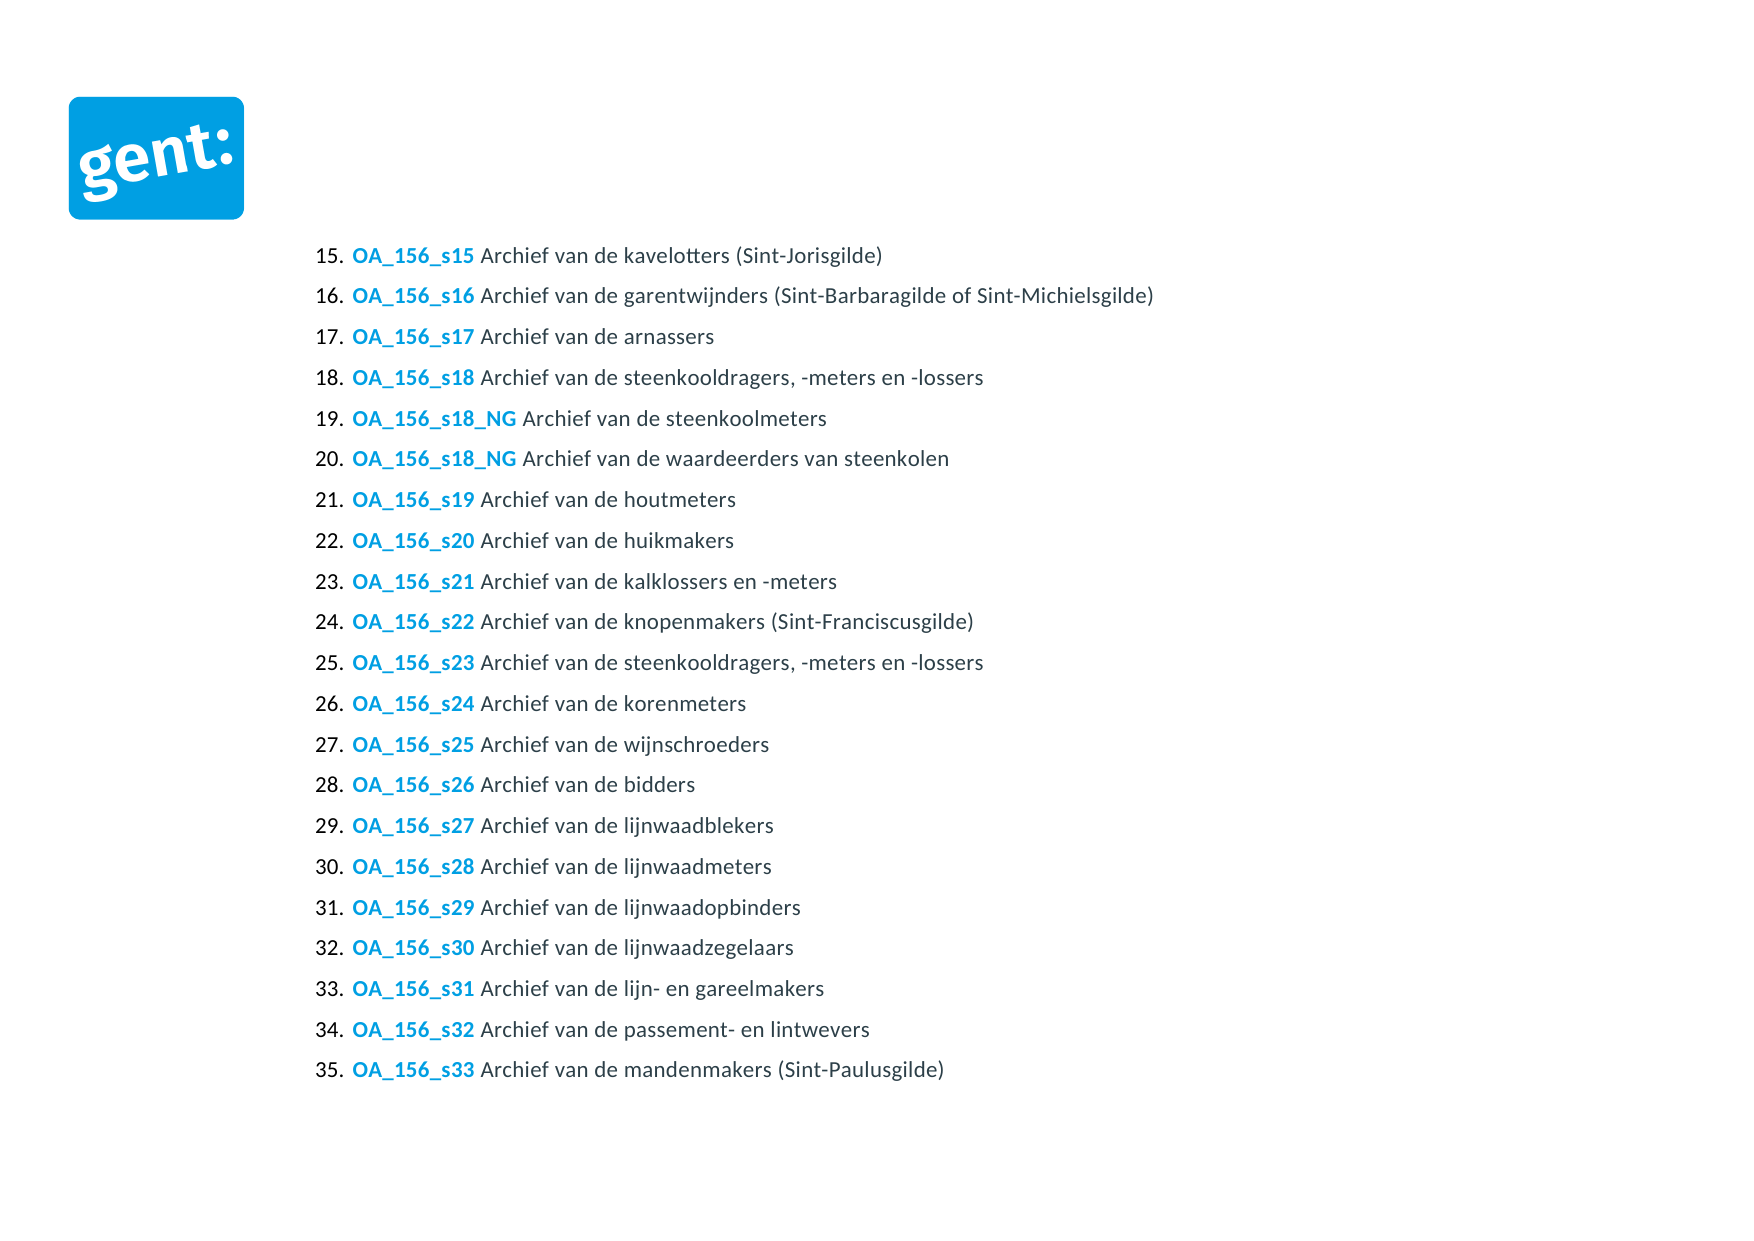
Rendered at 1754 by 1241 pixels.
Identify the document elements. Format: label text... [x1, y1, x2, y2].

subtitle OA_156_s30 Archief van de lijnwaadzegelaars [315, 933, 1616, 961]
subtitle OA_156_s18 Archief van de steenkooldragers, -meters en -lossers [315, 363, 1616, 391]
subtitle OA_156_s21 Archief van de kalklossers en -meters [315, 567, 1616, 595]
subtitle OA_156_s24 Archief van de korenmeters [315, 689, 1616, 717]
subtitle OA_156_s33 Archief van de mandenmakers (Sint-Paulusgilde) [315, 1056, 1616, 1083]
subtitle OA_156_s17 Archief van de arnassers [315, 322, 1616, 350]
subtitle OA_156_s25 Archief van de wijnschroeders [315, 730, 1616, 758]
subtitle OA_156_s31 Archief van de lijn- en gareelmakers [315, 974, 1616, 1002]
subtitle OA_156_s15 Archief van de kavelotters (Sint-Jorisgilde) [315, 241, 1616, 269]
subtitle OA_156_s18_NG Archief van de waardeerders van steenkolen [315, 444, 1616, 473]
picture [64, 92, 248, 224]
subtitle OA_156_s28 Archief van de lijnwaadmeters [315, 852, 1616, 880]
subtitle OA_156_s18_NG Archief van de steenkoolmeters [315, 404, 1616, 432]
subtitle OA_156_s32 Archief van de passement- en lintwevers [315, 1015, 1616, 1043]
subtitle OA_156_s19 Archief van de houtmeters [315, 485, 1616, 513]
subtitle OA_156_s26 Archief van de bidders [315, 770, 1616, 798]
subtitle OA_156_s23 Archief van de steenkooldragers, -meters en -lossers [315, 648, 1616, 676]
subtitle OA_156_s29 Archief van de lijnwaadopbinders [315, 893, 1616, 921]
subtitle OA_156_s16 Archief van de garentwijnders (Sint-Barbaragilde of Sint-Michielsgilde) [315, 282, 1616, 310]
subtitle OA_156_s20 Archief van de huikmakers [315, 526, 1616, 554]
subtitle OA_156_s22 Archief van de knopenmakers (Sint-Franciscusgilde) [315, 607, 1616, 636]
subtitle OA_156_s27 Archief van de lijnwaadblekers [315, 811, 1616, 839]
